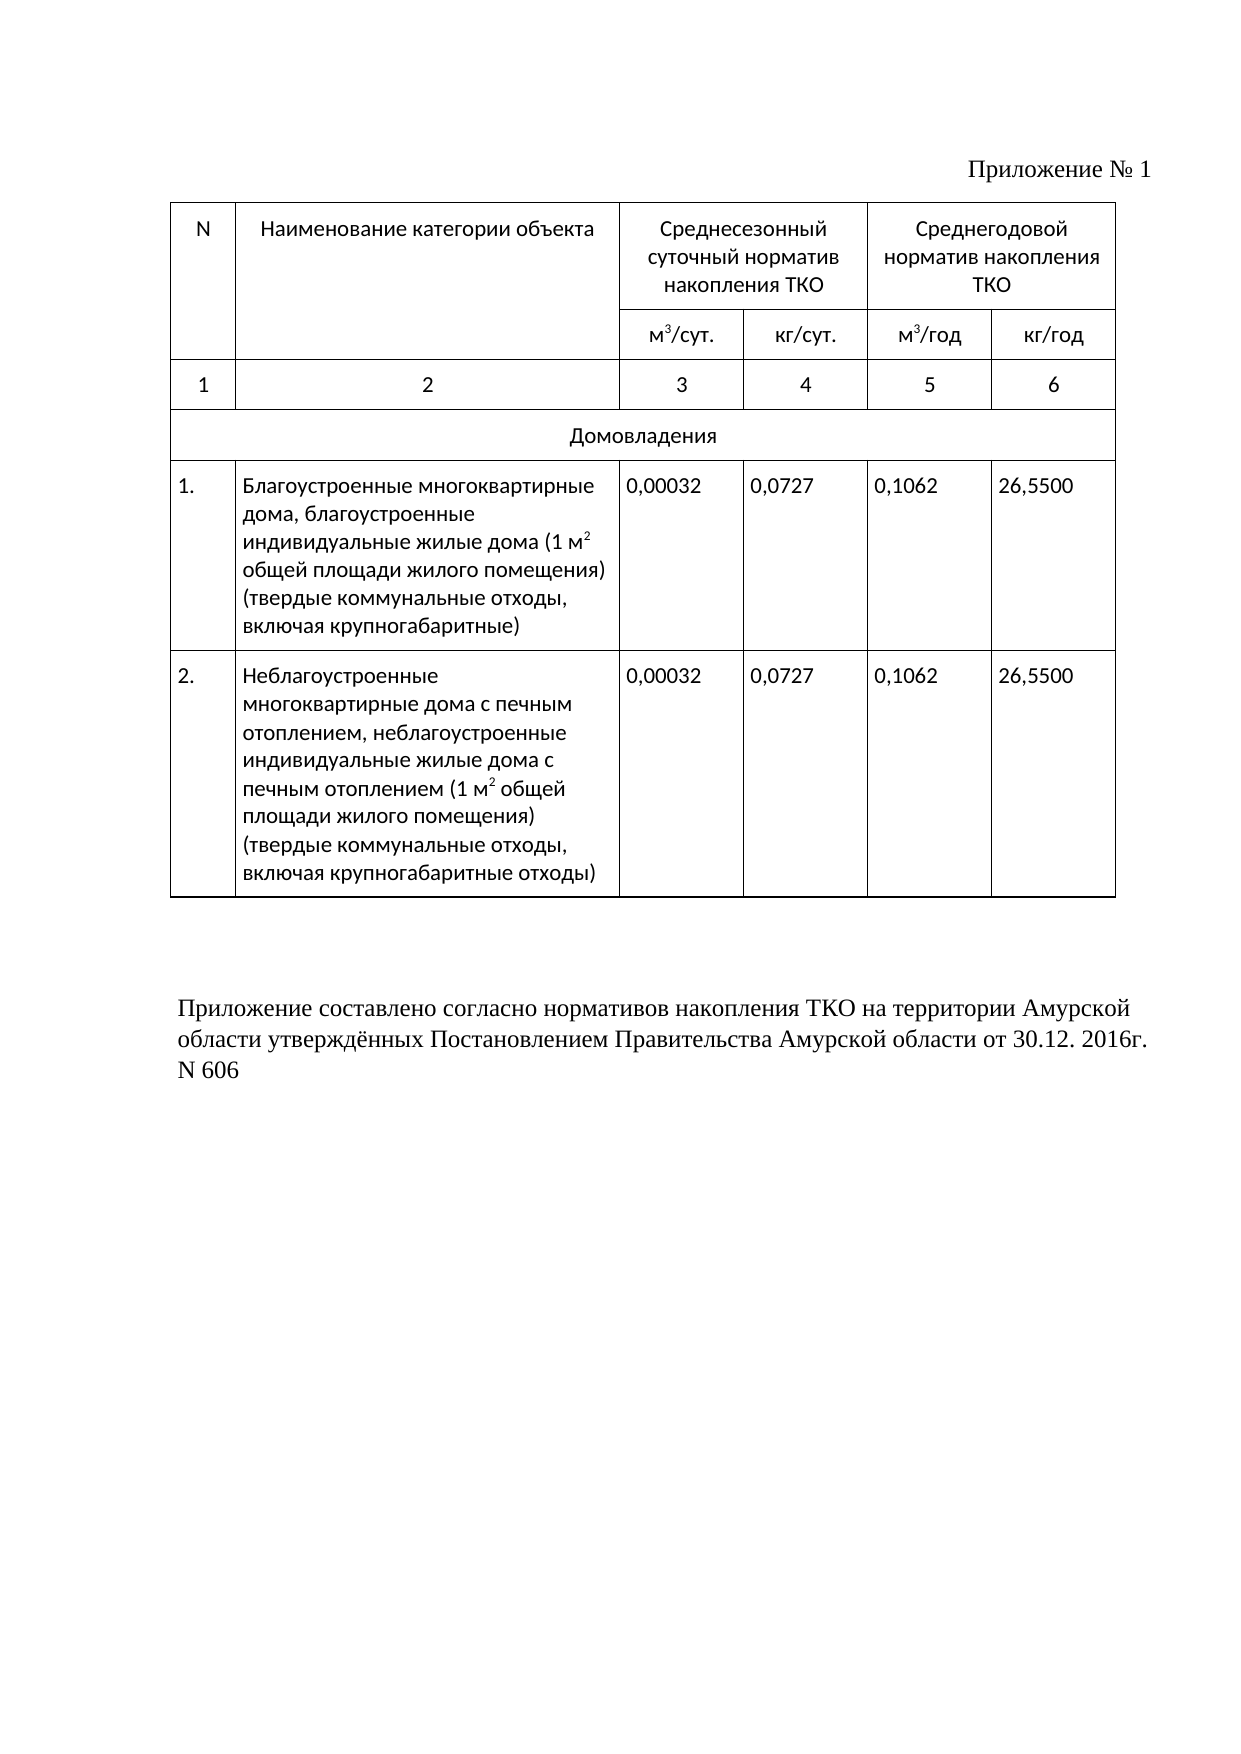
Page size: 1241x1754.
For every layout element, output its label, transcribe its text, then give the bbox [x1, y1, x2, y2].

table_cell 26,5500 [992, 461, 1115, 650]
text Приложение № 1 [177, 154, 1152, 183]
table_cell 0,0727 [744, 461, 867, 650]
table_cell 0,1062 [868, 651, 991, 896]
table_cell 0,1062 [868, 461, 991, 650]
table_header Наименование категории объекта [236, 203, 619, 359]
table_cell 3 [620, 360, 743, 409]
table_cell 6 [992, 360, 1115, 409]
table_cell 1. [171, 461, 235, 650]
table_cell Неблагоустроенные многоквартирные дома с печным отоплением, неблагоустроенные индивидуальные жилые дома с печным отоплением (1 м2 общей площади жилого помещения) (твердые коммунальные отходы, включая крупногабаритные отходы) [236, 651, 619, 896]
table_header N [171, 203, 235, 359]
table_header Среднегодовой норматив накопления ТКО [868, 203, 1115, 308]
table_cell 2 [236, 360, 619, 409]
table_cell 1 [171, 360, 235, 409]
table_cell м3/год [868, 310, 991, 359]
table_cell 0,00032 [620, 651, 743, 896]
table_cell 4 [744, 360, 867, 409]
table_cell 2. [171, 651, 235, 896]
table_cell 5 [868, 360, 991, 409]
table_cell 0,00032 [620, 461, 743, 650]
table_cell 0,0727 [744, 651, 867, 896]
table_cell м3/сут. [620, 310, 743, 359]
table_cell кг/сут. [744, 310, 867, 359]
table_cell 26,5500 [992, 651, 1115, 896]
table_header Среднесезонный суточный норматив накопления ТКО [620, 203, 867, 308]
text Приложение составлено согласно нормативов накопления ТКО на территории Амурской области утверждённых Постановлением Правительства Амурской области от 30.12. 2016г. N 606 [177, 993, 1152, 1084]
table_cell кг/год [992, 310, 1115, 359]
table_cell Благоустроенные многоквартирные дома, благоустроенные индивидуальные жилые дома (1 м2 общей площади жилого помещения) (твердые коммунальные отходы, включая крупногабаритные) [236, 461, 619, 650]
table_cell Домовладения [171, 410, 1115, 459]
